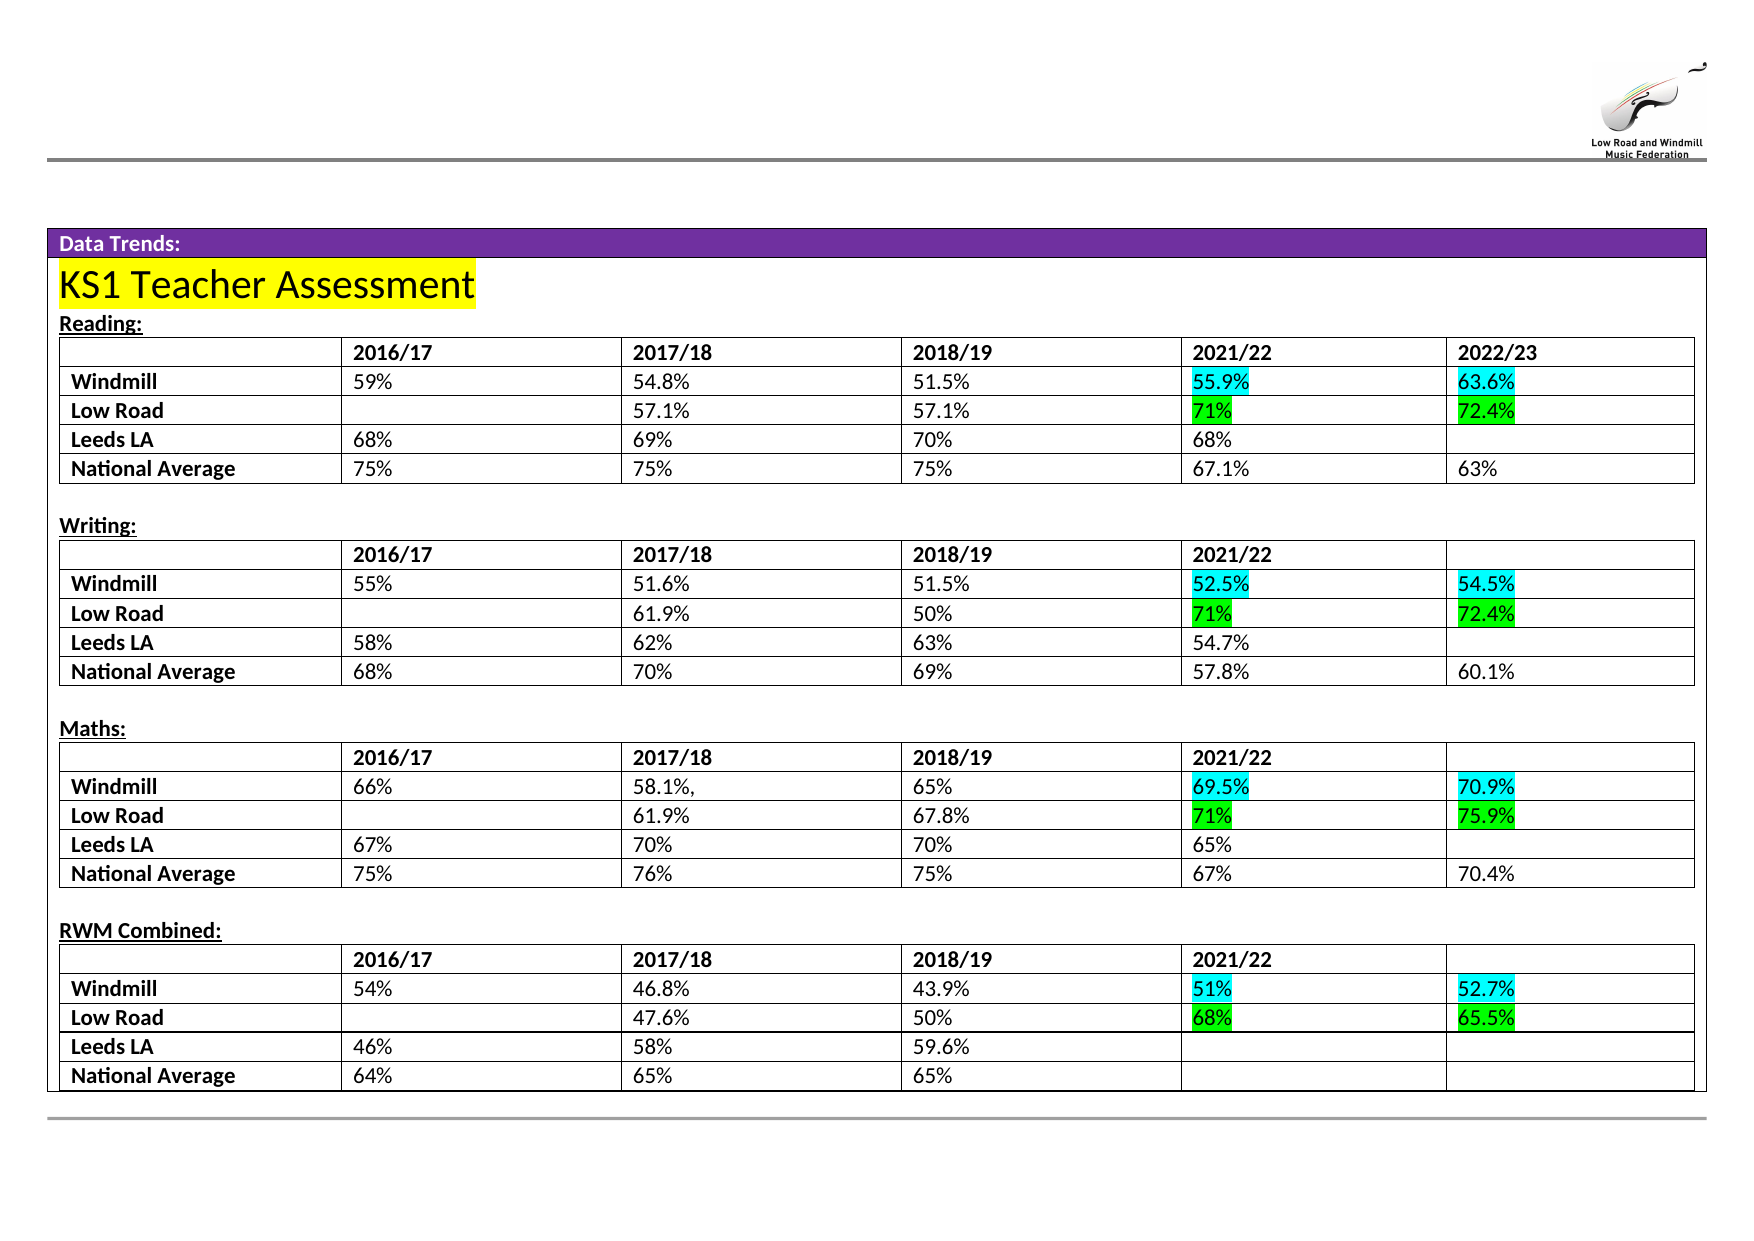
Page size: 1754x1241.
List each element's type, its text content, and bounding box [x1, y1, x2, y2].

table_header Data Trends: [48, 229, 1706, 257]
table_cell KS1 Teacher Assessment Reading: Writing: Maths: RWM Combined: KS2 SATs data: Reading: Writing: Maths: RWM Combined: Grammar and Spelling [48, 258, 1706, 1091]
picture [1592, 62, 1707, 158]
